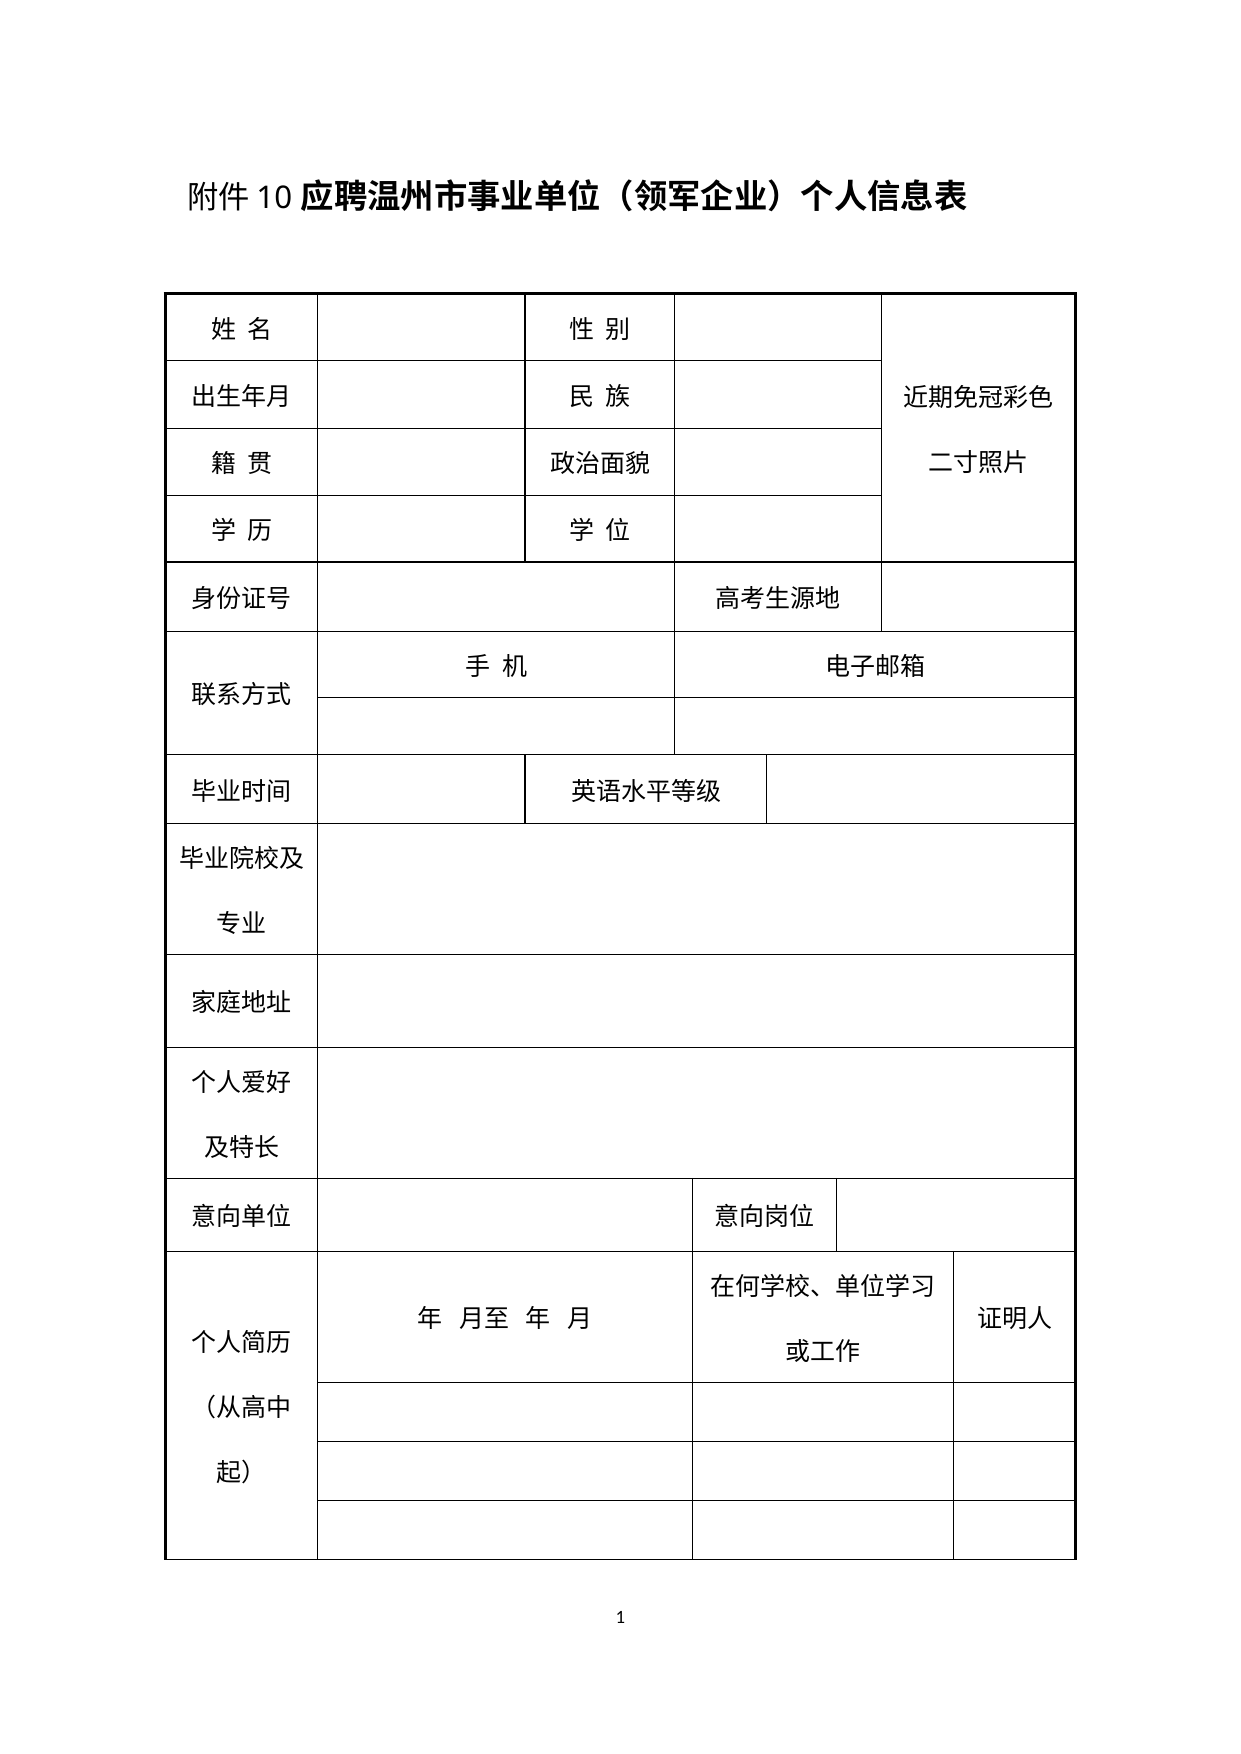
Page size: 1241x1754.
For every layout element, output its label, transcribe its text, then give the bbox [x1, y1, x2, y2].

table_cell [318, 496, 524, 561]
table_cell 意向岗位 [693, 1179, 836, 1251]
table_header 性 别 [526, 295, 674, 360]
table_cell 学 历 [167, 496, 317, 561]
text 附件10 应聘温州市事业单位（领军企业）个人信息表 [187, 162, 1053, 227]
table_cell [318, 1501, 692, 1559]
table_cell [318, 361, 524, 428]
table_header [675, 295, 881, 360]
table_cell [837, 1179, 1074, 1251]
table_cell [318, 955, 1074, 1047]
table_cell [693, 1442, 953, 1500]
table_cell 证明人 [954, 1252, 1074, 1382]
table_cell 在何学校、单位学习或工作 [693, 1252, 953, 1382]
table_cell 毕业时间 [167, 755, 317, 823]
table_cell [318, 824, 1074, 954]
table_cell 高考生源地 [675, 563, 881, 631]
table_cell 出生年月 [167, 361, 317, 428]
table_cell [675, 698, 1074, 754]
table_cell 电子邮箱 [675, 632, 1074, 697]
table_cell 身份证号 [167, 563, 317, 631]
table_cell [675, 361, 881, 428]
table_cell 毕业院校及专业 [167, 824, 317, 954]
table_cell 手 机 [318, 632, 674, 697]
table_cell [954, 1383, 1074, 1441]
table_cell [318, 755, 524, 823]
table_cell 年 月至 年 月 [318, 1252, 692, 1382]
table_header 姓 名 [167, 295, 317, 360]
table_cell 个人爱好 及特长 [167, 1048, 317, 1178]
table_cell [318, 1383, 692, 1441]
table_cell 联系方式 [167, 632, 317, 754]
table_cell [675, 429, 881, 495]
table_cell [882, 563, 1074, 631]
table_cell [954, 1501, 1074, 1559]
table_cell 个人简历（从高中起） [167, 1252, 317, 1559]
table_cell [675, 496, 881, 561]
table_cell 学 位 [526, 496, 674, 561]
table_cell [318, 1442, 692, 1500]
table_cell [767, 755, 1074, 823]
table_cell [954, 1442, 1074, 1500]
table_cell [693, 1383, 953, 1441]
table_cell 意向单位 [167, 1179, 317, 1251]
table_cell 政治面貌 [526, 429, 674, 495]
table_cell [318, 563, 674, 631]
table_cell 家庭地址 [167, 955, 317, 1047]
table_cell 英语水平等级 [526, 755, 766, 823]
table_cell [318, 429, 524, 495]
table_cell [318, 1048, 1074, 1178]
table_cell [318, 698, 674, 754]
table_cell [693, 1501, 953, 1559]
table_header 近期免冠彩色二寸照片 [882, 295, 1074, 561]
table_cell 籍 贯 [167, 429, 317, 495]
table_cell 民 族 [526, 361, 674, 428]
table_cell [318, 1179, 692, 1251]
table_header [318, 295, 524, 360]
